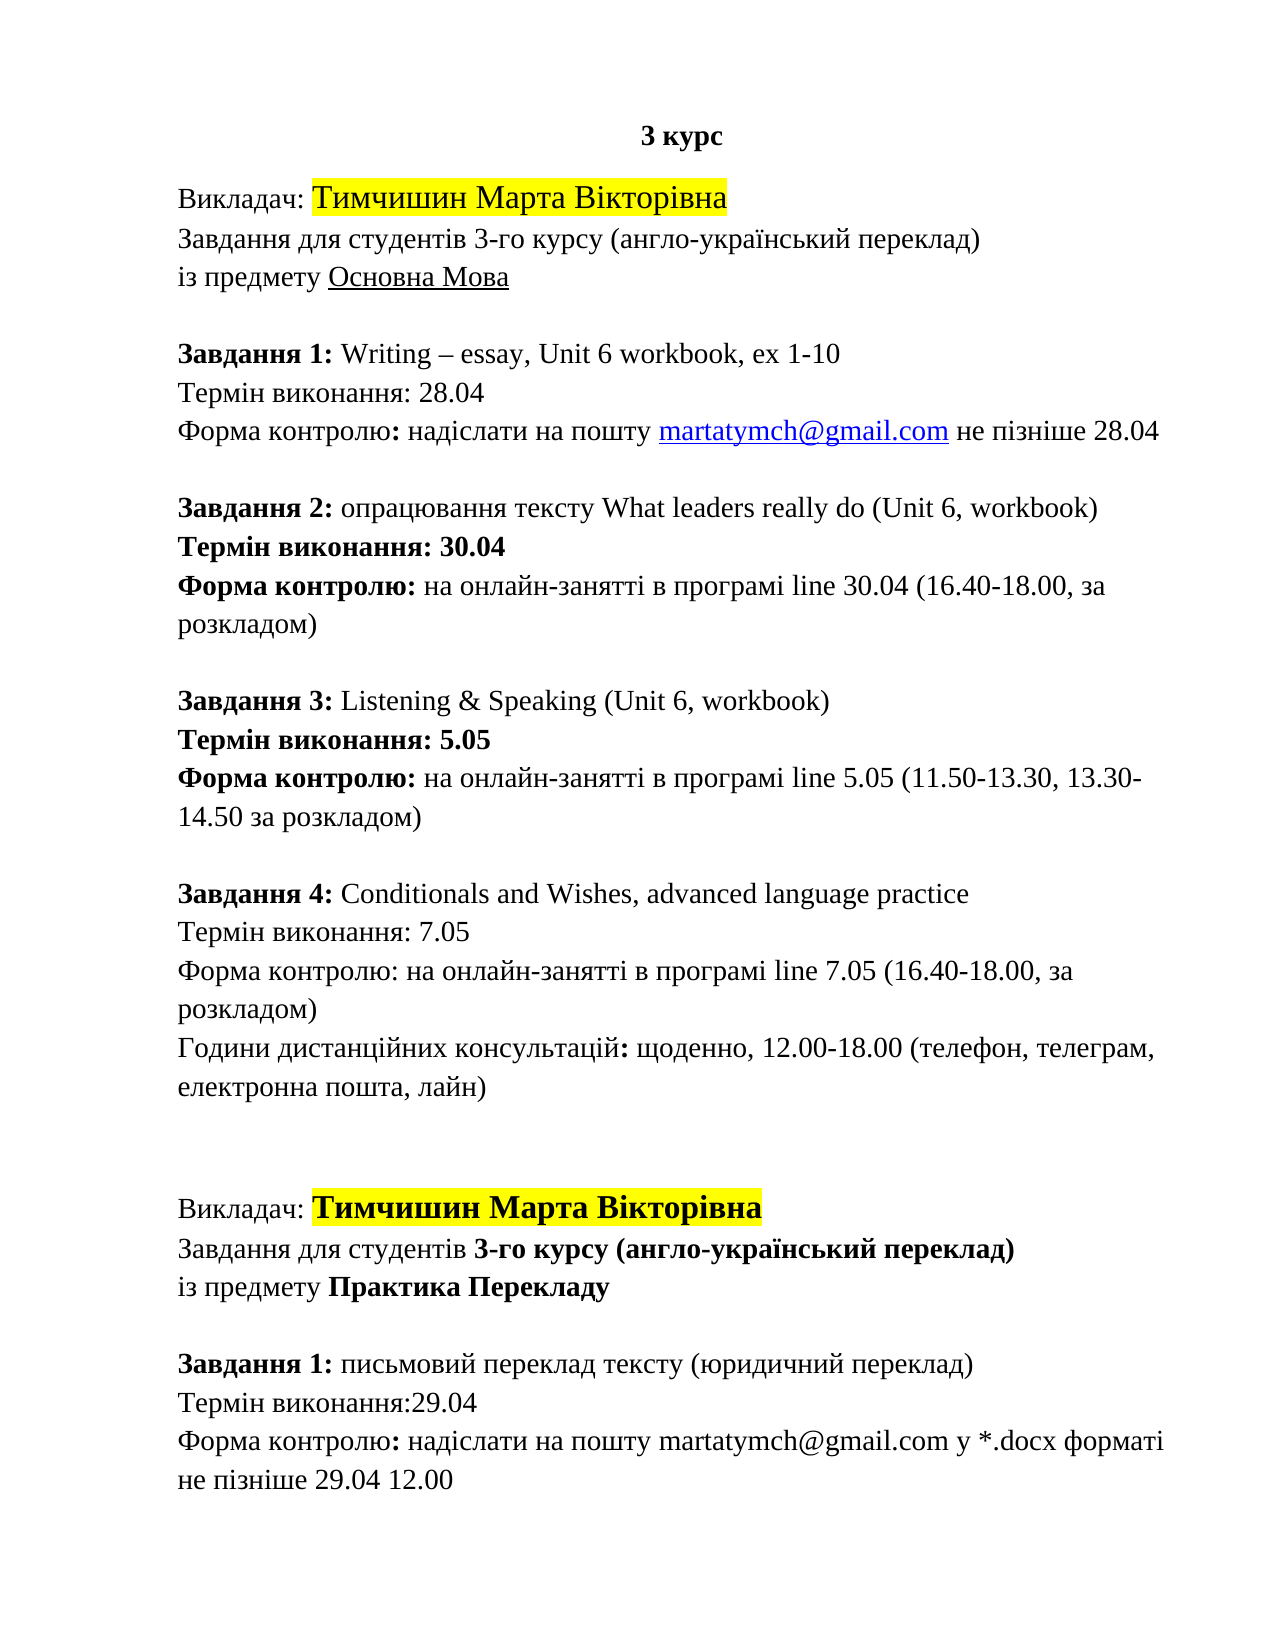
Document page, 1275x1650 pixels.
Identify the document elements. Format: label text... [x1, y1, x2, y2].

text Завдання 3: Listening & Speaking (Unit 6, workbook) Термін виконання: 5.05 [177, 683, 1186, 755]
text Завдання 1: письмовий переклад тексту (юридичний переклад) [177, 1346, 1186, 1380]
text із предмету Основна Мова [177, 259, 1186, 293]
text Години дистанційних консультацій: щоденно, 12.00-18.00 (телефон, телеграм, електронна пошта, лайн) [177, 1030, 1186, 1102]
text Форма контролю: на онлайн-занятті в програмі line 7.05 (16.40-18.00, за розкладом) [177, 953, 1186, 1025]
text Викладач: Тимчишин Марта Вікторівна Завдання для студентів 3-го курсу (англо-український переклад) [177, 177, 1186, 254]
text Завдання 1: Writing – essay, Unit 6 workbook, ex 1-10 [177, 336, 1186, 370]
text Термін виконання:29.04 [177, 1385, 1186, 1418]
text Форма контролю: на онлайн-занятті в програмі line 5.05 (11.50-13.30, 13.30-14.50 за розкладом) [177, 760, 1186, 832]
text Завдання 4: Conditionals and Wishes, advanced language practice Термін виконання: 7.05 [177, 876, 1186, 948]
text Викладач: Тимчишин Марта Вікторівна Завдання для студентів 3-го курсу (англо-український переклад) [177, 1187, 1186, 1264]
text Форма контролю: надіслати на пошту martatymch@gmail.com у *.docx форматі не пізніше 29.04 12.00 [177, 1423, 1186, 1496]
text 3 курс [177, 118, 1186, 152]
text Завдання 2: опрацювання тексту What leaders really do (Unit 6, workbook) Термін виконання: 30.04 [177, 491, 1186, 563]
text Термін виконання: 28.04 [177, 375, 1186, 408]
text із предмету Практика Перекладу [177, 1269, 1186, 1303]
text Форма контролю: на онлайн-занятті в програмі line 30.04 (16.40-18.00, за розкладом) [177, 568, 1186, 640]
text Форма контролю: надіслати на пошту martatymch@gmail.com не пізніше 28.04 [177, 413, 1186, 447]
